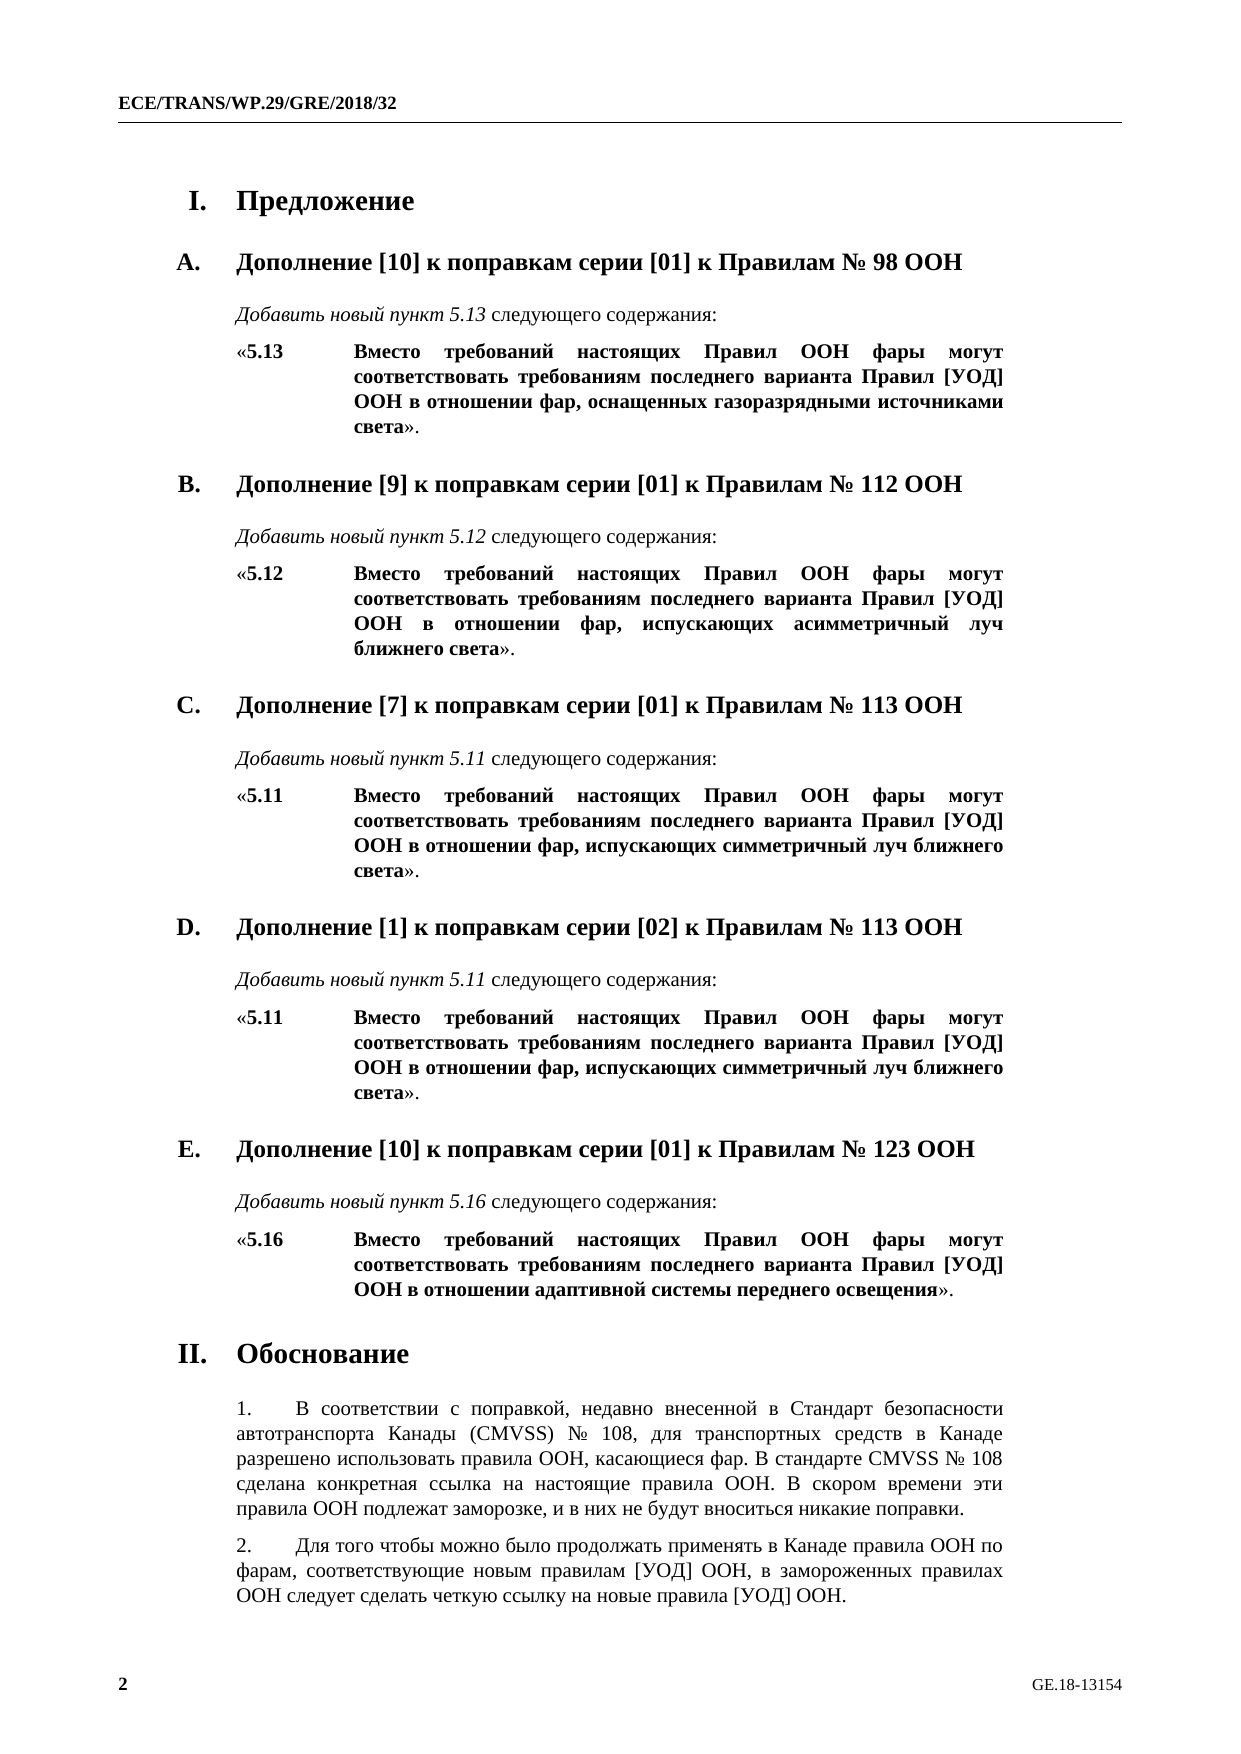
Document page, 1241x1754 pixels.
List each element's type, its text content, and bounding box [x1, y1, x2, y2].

text Добавить новый пункт 5.16 следующего содержания: [236, 1188, 1004, 1213]
text «5.12 Вместо требований настоящих Правил ООН фары могут соответствовать требованиям последнего варианта Правил [УОД] ООН в отношении фар, испускающих асимметричный луч ближнего света». [236, 560, 1004, 660]
text C. Дополнение [7] к поправкам серии [01] к Правилам № 113 ООН [118, 691, 1004, 719]
text Добавить новый пункт 5.11 следующего содержания: [236, 744, 1004, 769]
text E. Дополнение [10] к поправкам серии [01] к Правилам № 123 ООН [118, 1135, 1004, 1163]
text B. Дополнение [9] к поправкам серии [01] к Правилам № 112 ООН [118, 469, 1004, 498]
text D. Дополнение [1] к поправкам серии [02] к Правилам № 113 ООН [118, 913, 1004, 941]
text Добавить новый пункт 5.11 следующего содержания: [236, 966, 1004, 991]
text Добавить новый пункт 5.13 следующего содержания: [236, 301, 1004, 326]
text I. Предложение [118, 185, 1004, 216]
text Добавить новый пункт 5.12 следующего содержания: [236, 523, 1004, 548]
text «5.11 Вместо требований настоящих Правил ООН фары могут соответствовать требованиям последнего варианта Правил [УОД] ООН в отношении фар, испускающих симметричный луч ближнего света». [236, 1004, 1004, 1104]
text 1. В соответствии с поправкой, недавно внесенной в Стандарт безопасности автотранспорта Канады (CMVSS) № 108, для транспортных средств в Канаде разрешено использовать правила ООН, касающиеся фар. В стандарте CMVSS № 108 сделана конкретная ссылка на настоящие правила ООН. В скором времени эти правила ООН подлежат заморозке, и в них не будут вноситься никакие поправки. [236, 1394, 1004, 1519]
text «5.16 Вместо требований настоящих Правил ООН фары могут соответствовать требованиям последнего варианта Правил [УОД] ООН в отношении адаптивной системы переднего освещения». [236, 1226, 1004, 1301]
text «5.13 Вместо требований настоящих Правил ООН фары могут соответствовать требованиям последнего варианта Правил [УОД] ООН в отношении фар, оснащенных газоразрядными источниками света». [236, 338, 1004, 438]
text «5.11 Вместо требований настоящих Правил ООН фары могут соответствовать требованиям последнего варианта Правил [УОД] ООН в отношении фар, испускающих симметричный луч ближнего света». [236, 782, 1004, 882]
text II. Обоснование [177, 1338, 1004, 1369]
text A. Дополнение [10] к поправкам серии [01] к Правилам № 98 ООН [118, 248, 1004, 276]
text 2. Для того чтобы можно было продолжать применять в Канаде правила ООН по фарам, соответствующие новым правилам [УОД] ООН, в замороженных правилах ООН следует сделать четкую ссылку на новые правила [УОД] ООН. [236, 1532, 1004, 1607]
